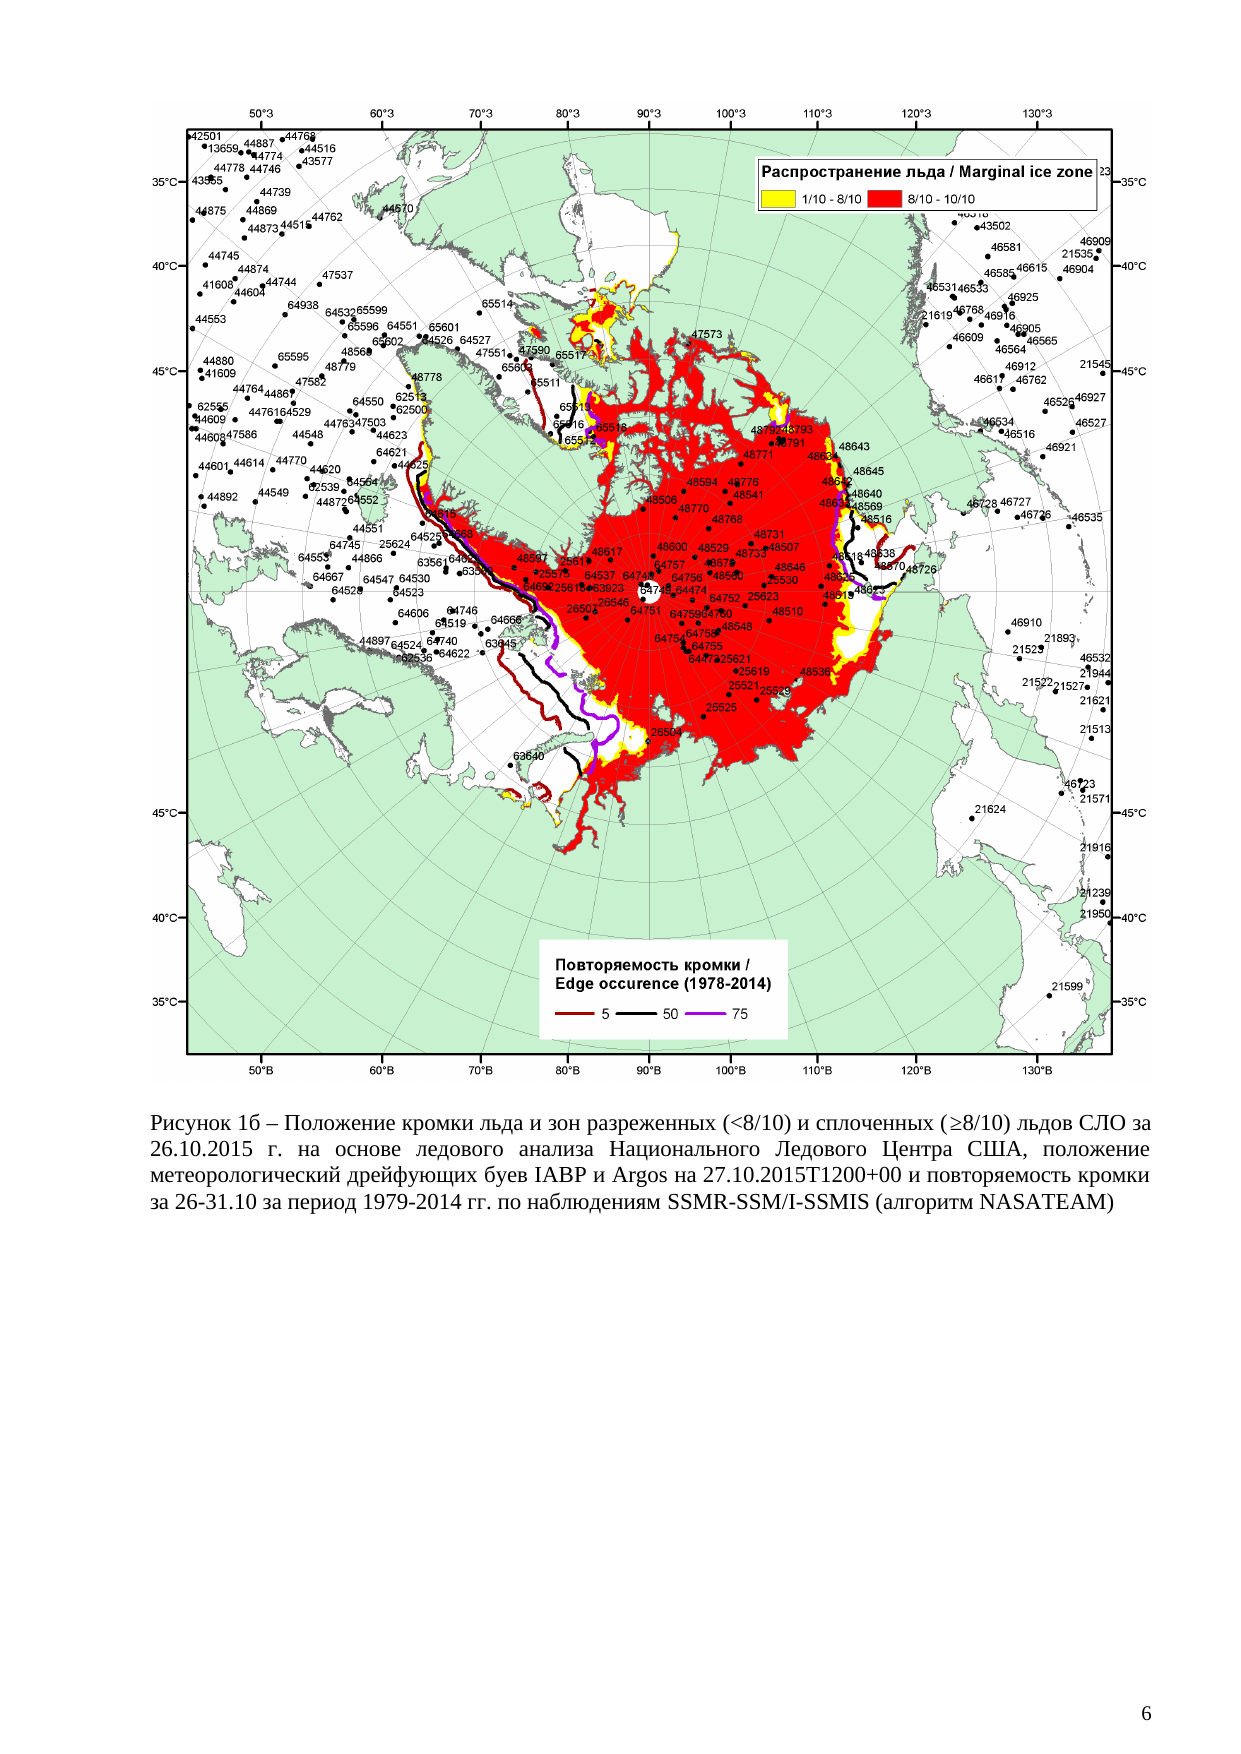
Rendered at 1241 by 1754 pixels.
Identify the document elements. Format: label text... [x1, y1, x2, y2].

subtitle Рисунок 1б – Положение кромки льда и зон разреженных (<8/10) и сплоченных (≥8/10) льдов СЛО за 26.10.2015 г. на основе ледового анализа Национального Ледового Центра США, положение метеорологический дрейфующих буев IABP и Argos на 27.10.2015T1200+00 и повторяемость кромки за 26-31.10 за период 1979-2014 гг. по наблюдениям SSMR-SSM/I-SSMIS (алгоритм NASATEAM) [150, 1109, 1152, 1214]
picture [147, 99, 1152, 1085]
